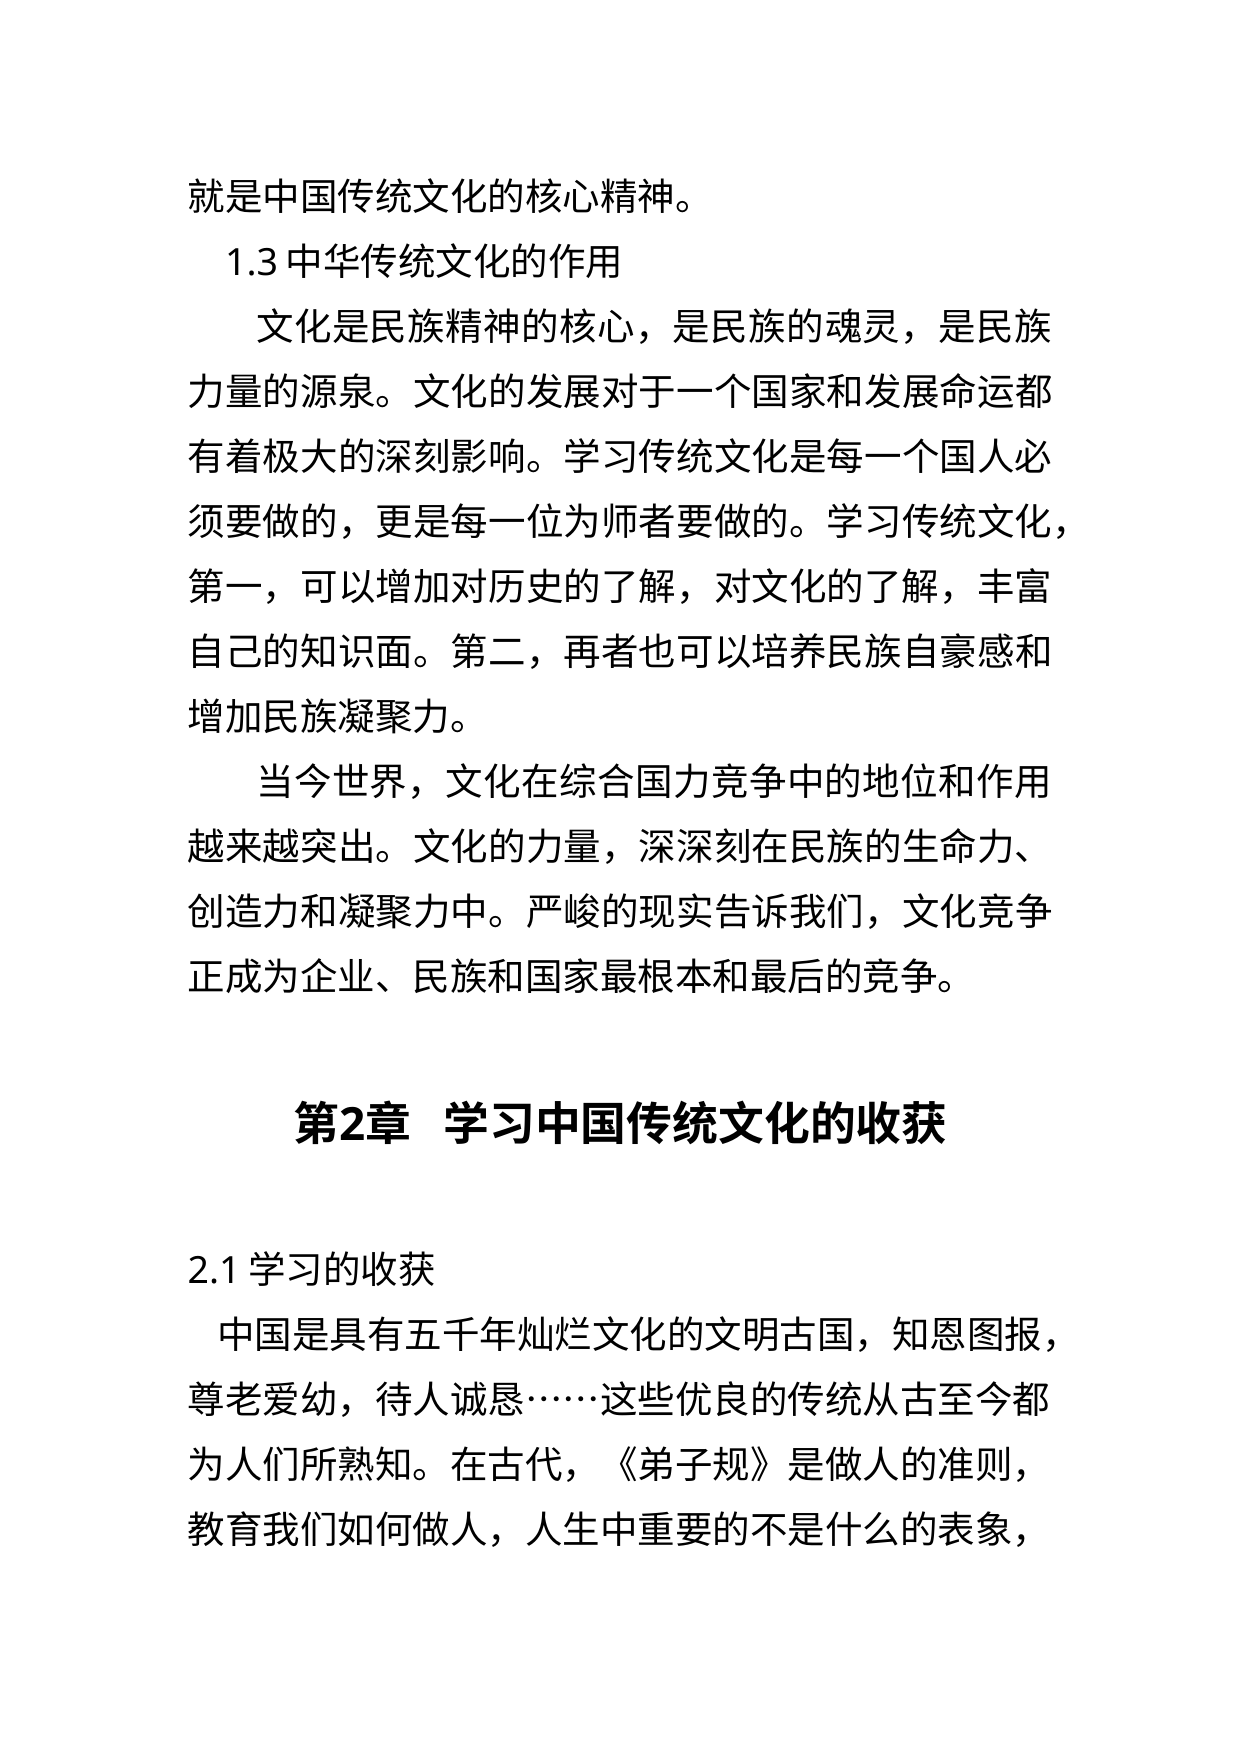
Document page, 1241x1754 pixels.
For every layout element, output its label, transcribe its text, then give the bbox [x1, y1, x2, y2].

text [187, 1299, 1053, 1559]
text 文化是民族精神的核心，是民族的魂灵，是民族力量的源泉。文化的发展对于一个国家和发展命运都有着极大的深刻影响。学习传统文化是每一个国人必须要做的，更是每一位为师者要做的。学习传统文化，第一，可以增加对历史的了解，对文化的了解，丰富自己的知识面。第二，再者也可以培养民族自豪感和增加民族凝聚力。 [187, 292, 1053, 747]
list 学习中国传统文化的收获 [187, 1072, 1053, 1169]
text 1.3中华传统文化的作用 [187, 227, 1053, 292]
text 2.1学习的收获 [187, 1234, 1053, 1299]
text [187, 162, 1053, 227]
text 当今世界，文化在综合国力竞争中的地位和作用越来越突出。文化的力量，深深刻在民族的生命力、创造力和凝聚力中。严峻的现实告诉我们，文化竞争正成为企业、民族和国家最根本和最后的竞争。 [187, 747, 1053, 1007]
